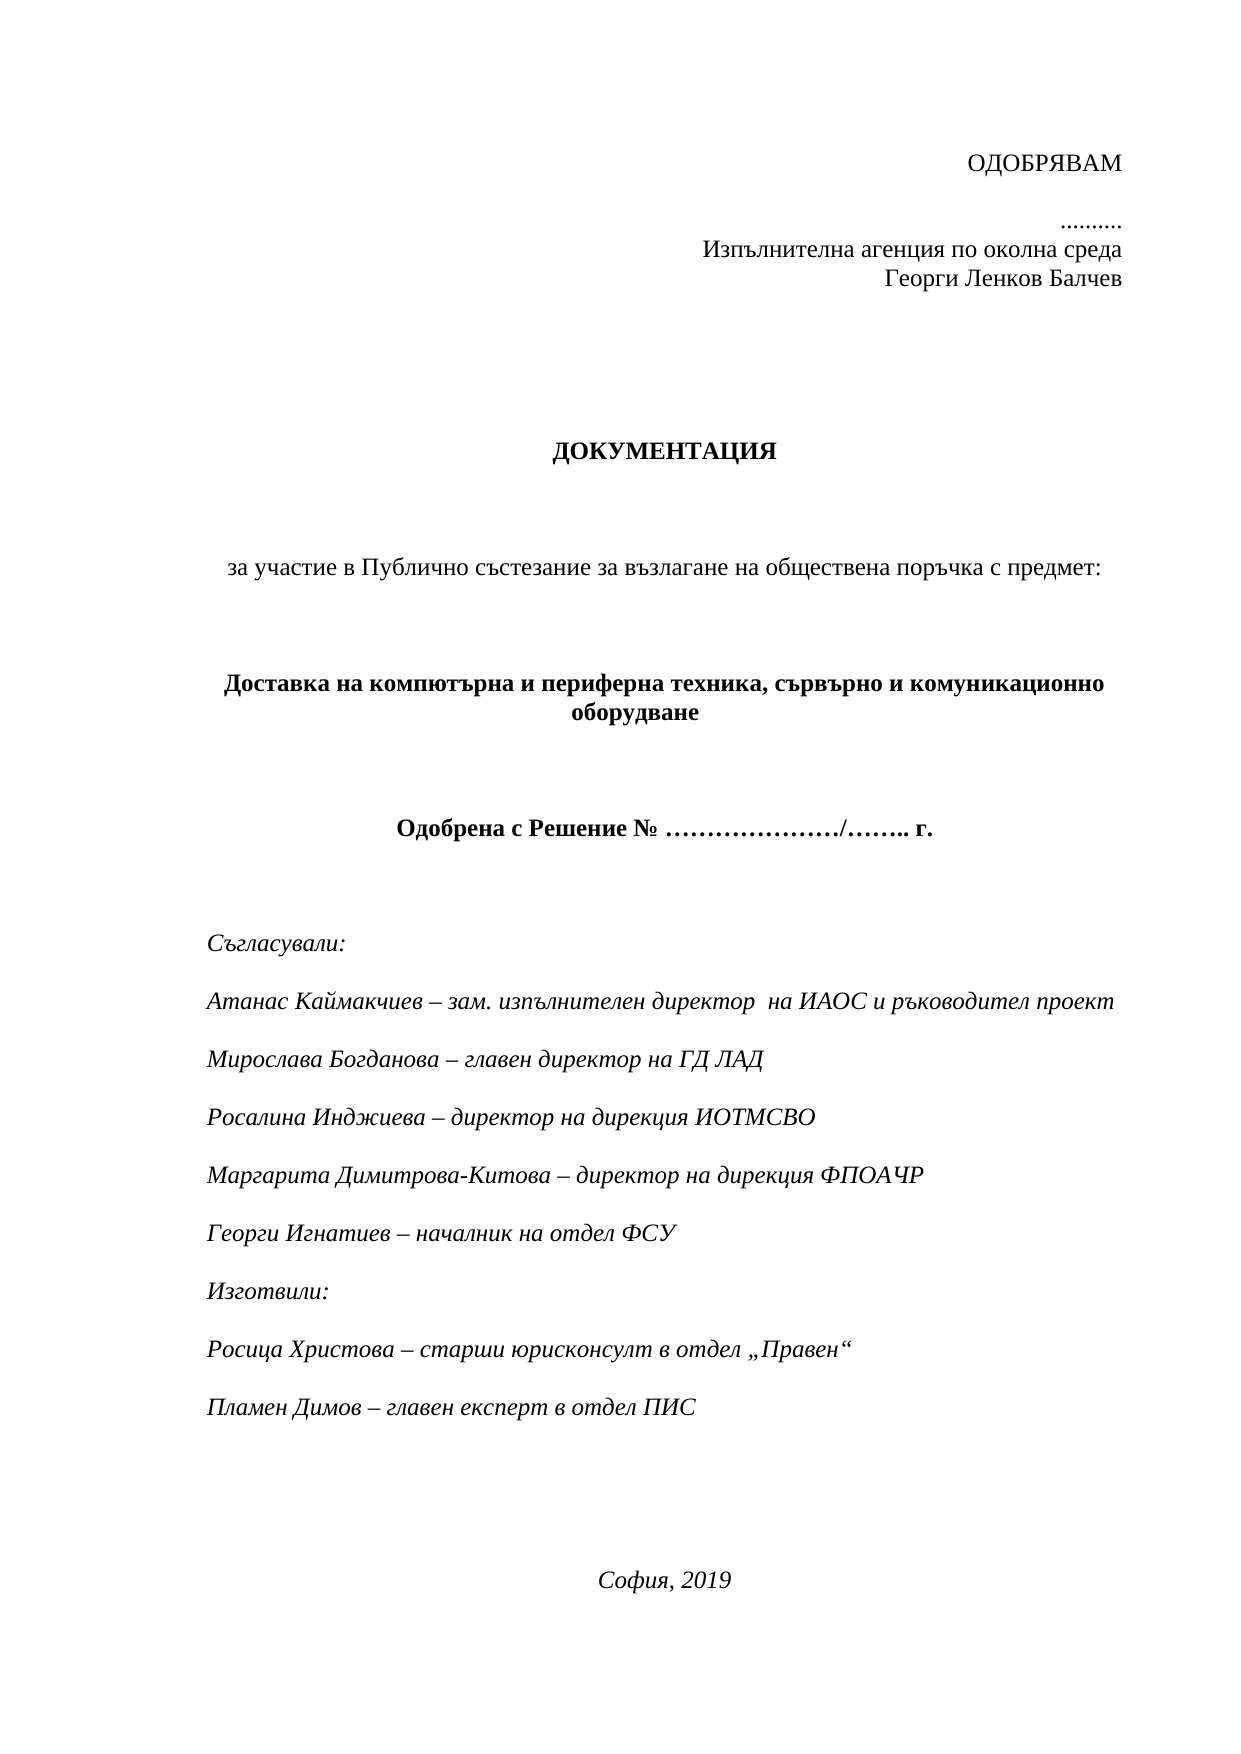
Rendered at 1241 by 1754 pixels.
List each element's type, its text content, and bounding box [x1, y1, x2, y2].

text Атанас Каймакчиев – зам. изпълнителен директор на ИАОС и ръководител проект [148, 986, 1122, 1015]
text Мирослава Богданова – главен директор на ГД ЛАД [148, 1044, 1122, 1073]
text Изготвили: [148, 1276, 1122, 1305]
text Георги Игнатиев – началник на отдел ФСУ [148, 1218, 1122, 1247]
text ОДОБРЯВАМ [148, 148, 1122, 176]
text Маргарита Димитрова-Китова – директор на дирекция ФПОАЧР [148, 1160, 1122, 1189]
text .......... Изпълнителна агенция по околна среда Георги Ленков Балчев [148, 206, 1122, 292]
text ДОКУМЕНТАЦИЯ [148, 436, 1122, 465]
text Росалина Инджиева – директор на дирекция ИОТМСВО [148, 1102, 1122, 1131]
text София, 2019 [148, 1566, 1122, 1594]
text Съгласували: [148, 928, 1122, 957]
text Пламен Димов – главен експерт в отдел ПИС [148, 1392, 1122, 1421]
text Доставка на компютърна и периферна техника, сървърно и комуникационно оборудване [148, 668, 1122, 726]
text Росица Христова – старши юрисконсулт в отдел „Правен“ [148, 1334, 1122, 1363]
text Одобрена с Решение № …………………/…….. г. [148, 813, 1122, 841]
text за участие в Публично състезание за възлагане на обществена поръчка с предмет: [148, 552, 1122, 581]
